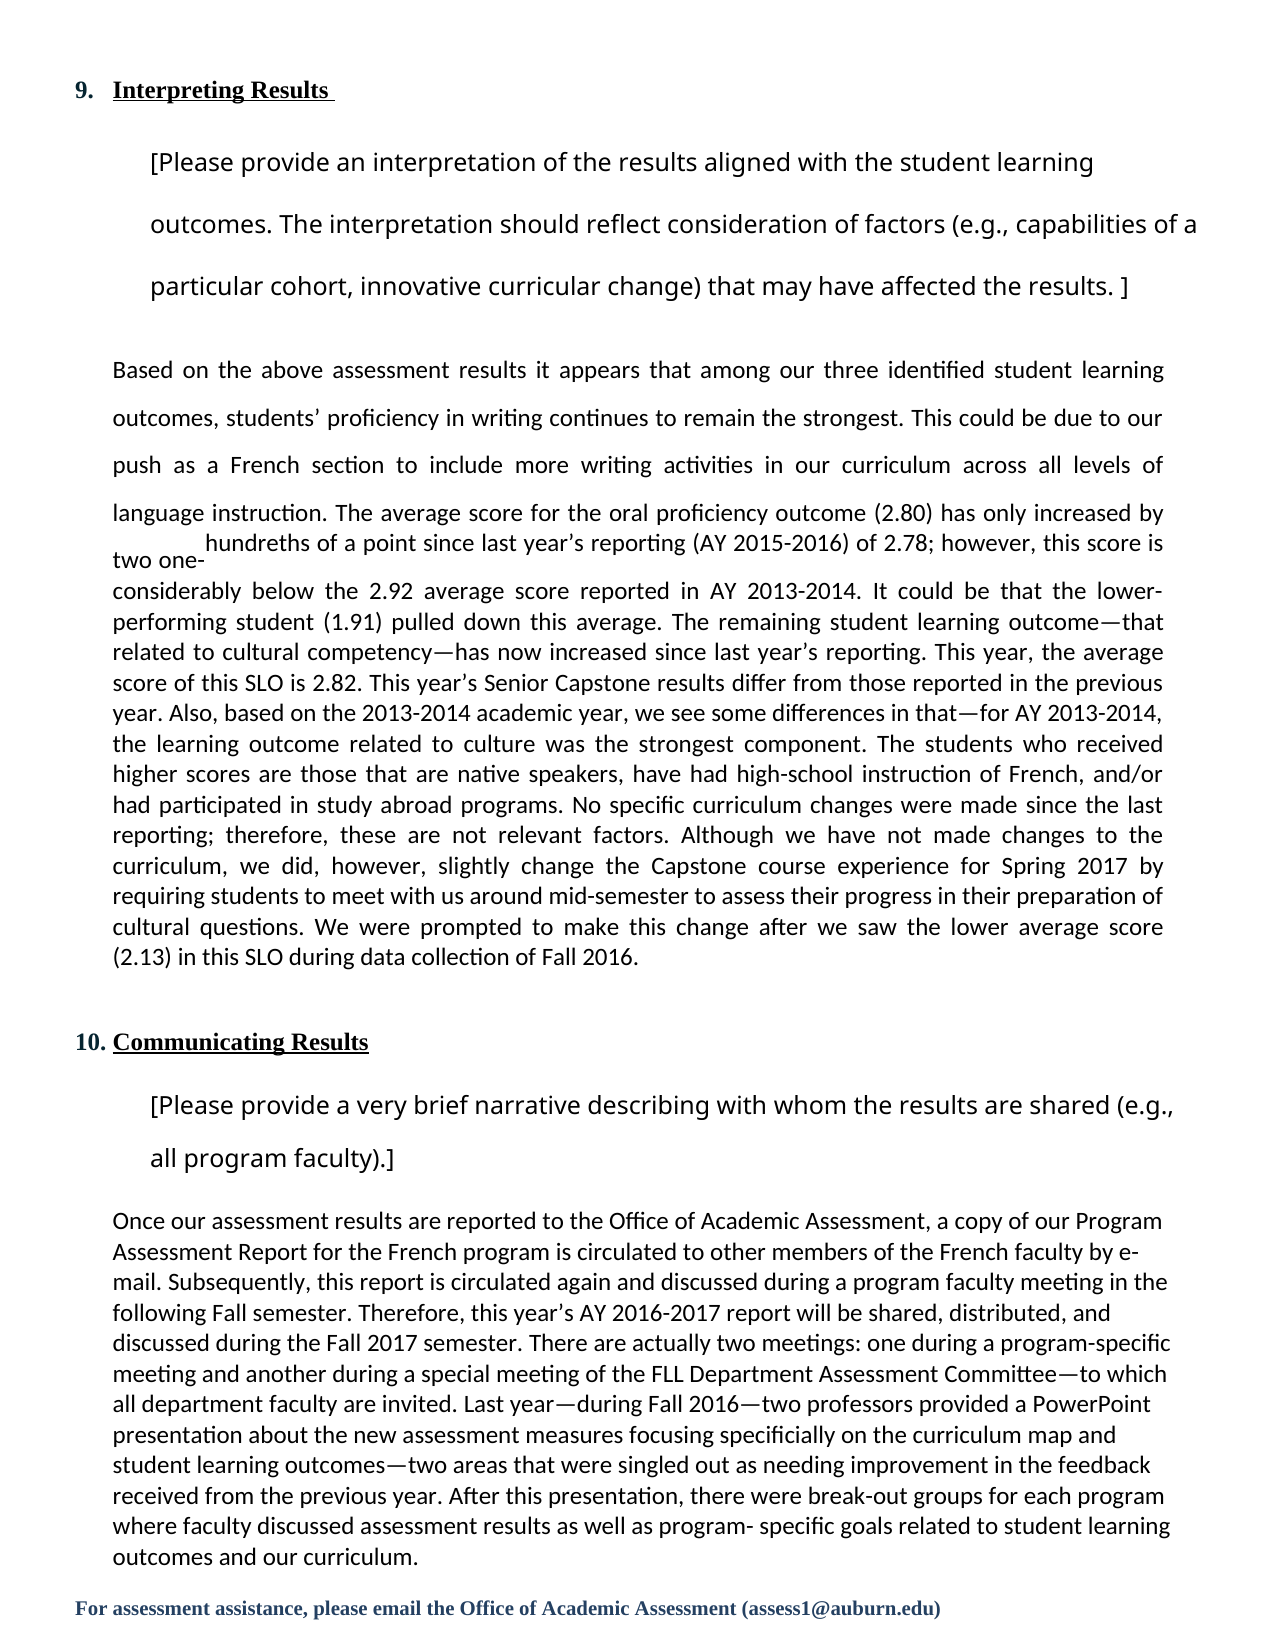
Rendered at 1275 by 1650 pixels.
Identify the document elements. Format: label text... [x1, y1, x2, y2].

subtitle Interpreting Results [75, 75, 1200, 104]
subtitle Communicating Results [75, 1027, 1200, 1056]
text Based on the above assessment results it appears that among our three identified student learning outcomes, students’ proficiency in writing continues to remain the strongest. This could be due to our push as a French section to include more writing activities in our curriculum across all levels of language instruction. The average score for the oral proficiency outcome (2.80) has only increased by two one-hundreths of a point since last year’s reporting (AY 2015-2016) of 2.78; however, this score is considerably below the 2.92 average score reported in AY 2013-2014. It could be that the lower- performing student (1.91) pulled down this average. The remaining student learning outcome—that related to cultural competency—has now increased since last year’s reporting. This year, the average score of this SLO is 2.82. This year’s Senior Capstone results differ from those reported in the previous year. Also, based on the 2013-2014 academic year, we see some differences in that—for AY 2013-2014, the learning outcome related to culture was the strongest component. The students who received higher scores are those that are native speakers, have had high-school instruction of French, and/or had participated in study abroad programs. No specific curriculum changes were made since the last reporting; therefore, these are not relevant factors. Although we have not made changes to the curriculum, we did, however, slightly change the Capstone course experience for Spring 2017 by requiring students to meet with us around mid-semester to assess their progress in their preparation of cultural questions. We were prompted to make this change after we saw the lower average score (2.13) in this SLO during data collection of Fall 2016. [112, 337, 1165, 972]
text Once our assessment results are reported to the Office of Academic Assessment, a copy of our Program Assessment Report for the French program is circulated to other members of the French faculty by e-mail. Subsequently, this report is circulated again and discussed during a program faculty meeting in the following Fall semester. Therefore, this year’s AY 2016-2017 report will be shared, distributed, and discussed during the Fall 2017 semester. There are actually two meetings: one during a program-specific meeting and another during a special meeting of the FLL Department Assessment Committee—to which all department faculty are invited. Last year—during Fall 2016—two professors provided a PowerPoint presentation about the new assessment measures focusing specificially on the curriculum map and student learning outcomes—two areas that were singled out as needing improvement in the feedback received from the previous year. After this presentation, there were break-out groups for each program where faculty discussed assessment results as well as program- specific goals related to student learning outcomes and our curriculum. [112, 1205, 1173, 1571]
list [Please provide an interpretation of the results aligned with the student learning outcomes. The interpretation should reflect consideration of factors (e.g., capabilities of a particular cohort, innovative curricular change) that may have affected the results. ] [150, 116, 1200, 303]
list [Please provide a very brief narrative describing with whom the results are shared (e.g., all program faculty).] [150, 1068, 1200, 1175]
